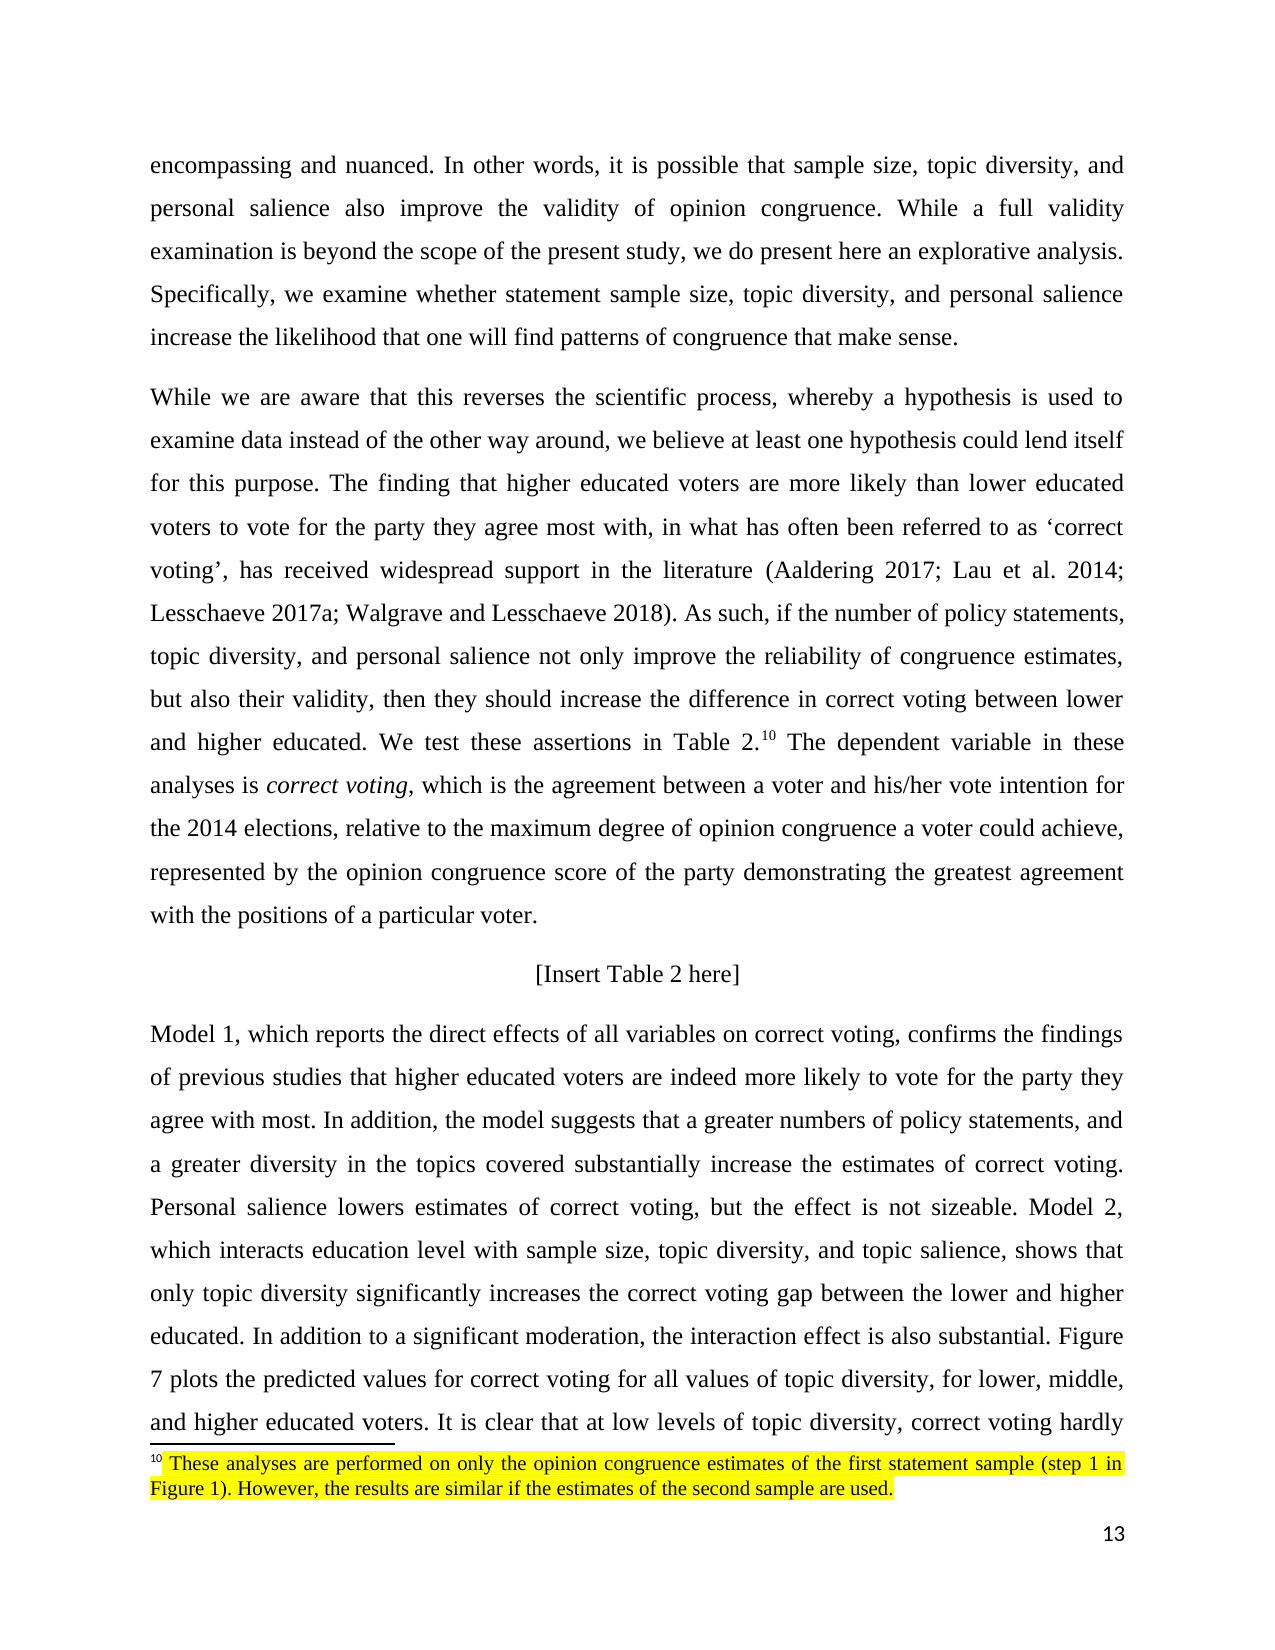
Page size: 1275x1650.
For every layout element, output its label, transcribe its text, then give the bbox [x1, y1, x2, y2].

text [150, 150, 1125, 351]
text [Insert Table 2 here] [150, 959, 1125, 988]
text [150, 1019, 1125, 1436]
text While we are aware that this reverses the scientific process, whereby a hypothesis is used to examine data instead of the other way around, we believe at least one hypothesis could lend itself for this purpose. The finding that higher educated voters are more likely than lower educated voters to vote for the party they agree most with, in what has often been referred to as ‘correct voting’, has received widespread support in the literature (Aaldering 2017; Lau et al. 2014; Lesschaeve 2017a; Walgrave and Lesschaeve 2018). As such, if the number of policy statements, topic diversity, and personal salience not only improve the reliability of congruence estimates, but also their validity, then they should increase the difference in correct voting between lower and higher educated. We test these assertions in Table 2. The dependent variable in these analyses is correct voting, which is the agreement between a voter and his/her vote intention for the 2014 elections, relative to the maximum degree of opinion congruence a voter could achieve, represented by the opinion congruence score of the party demonstrating the greatest agreement with the positions of a particular voter. [150, 382, 1125, 928]
